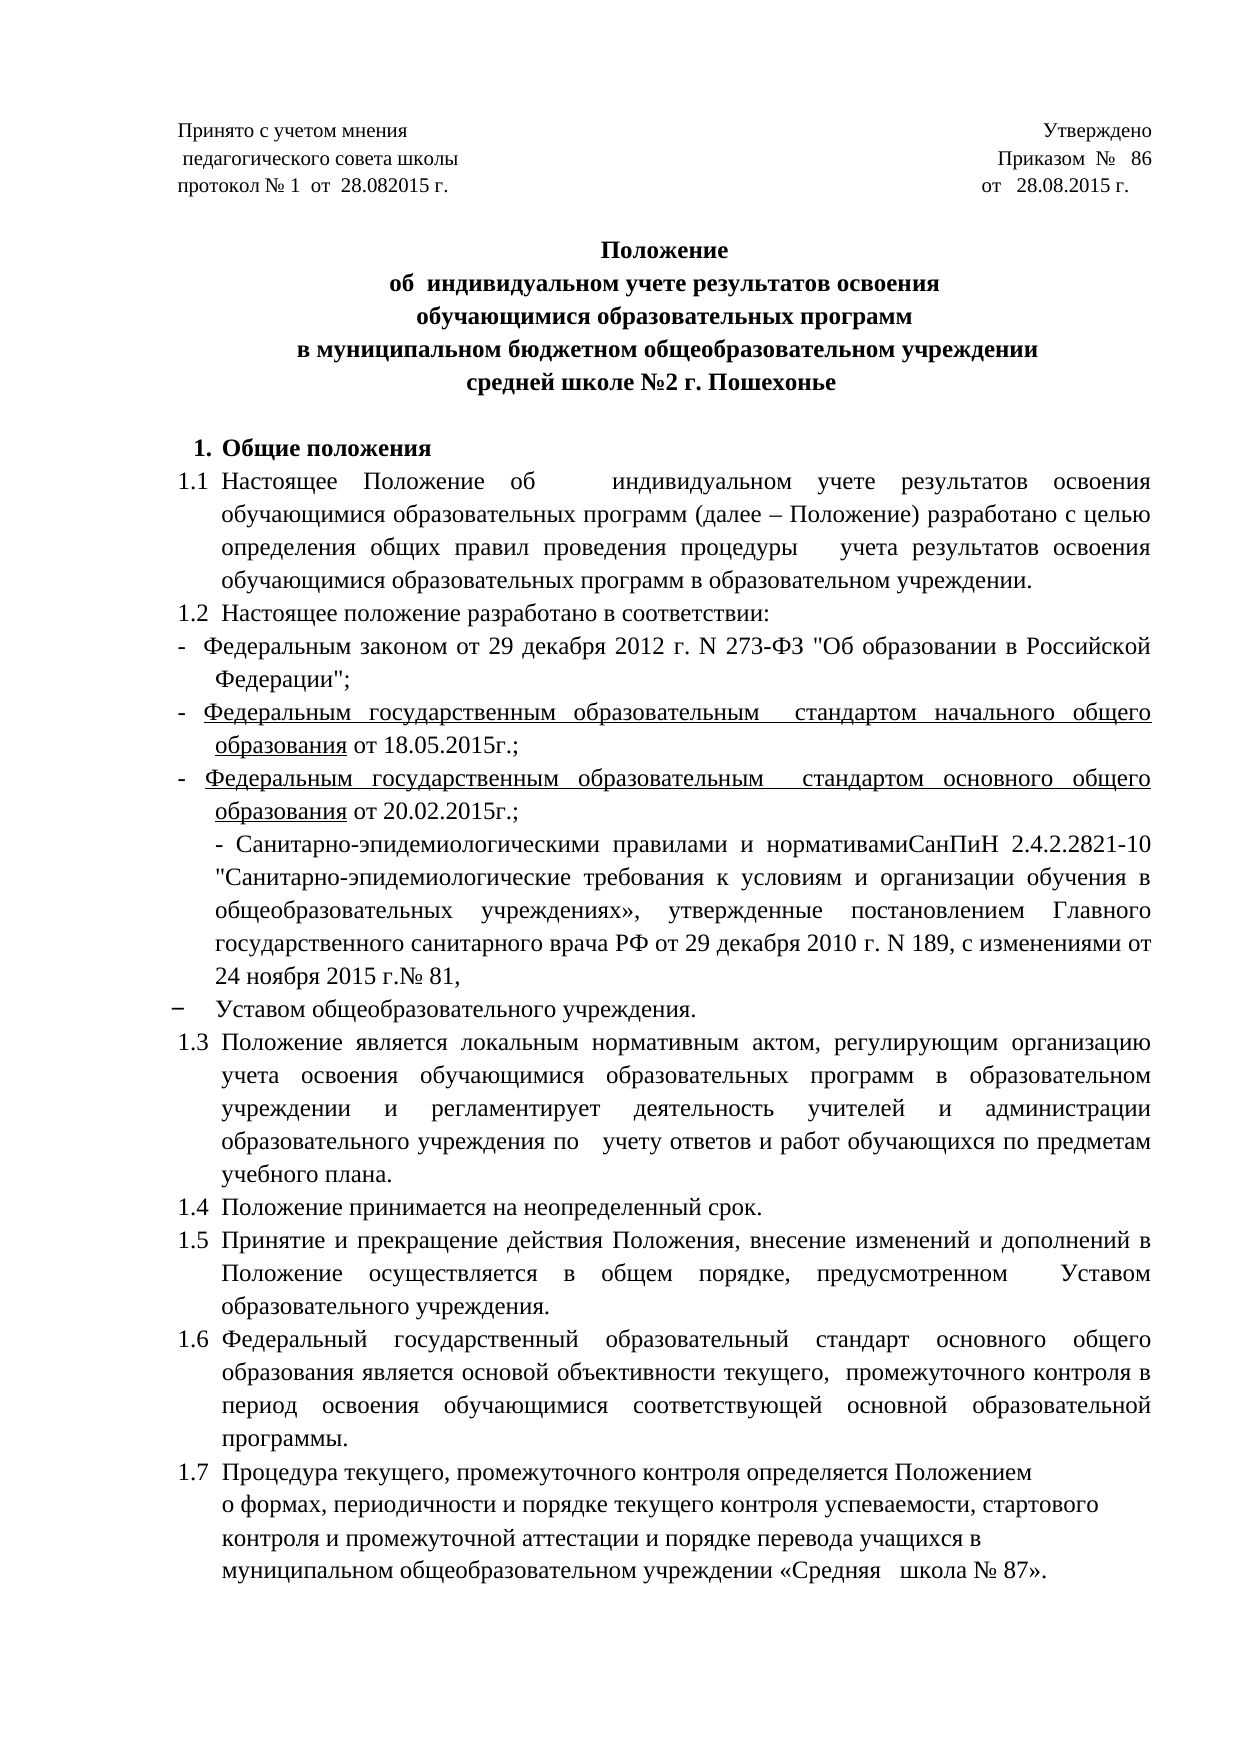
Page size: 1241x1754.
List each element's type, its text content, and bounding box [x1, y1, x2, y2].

text - Санитарно-эпидемиологическими правилами и нормативамиСанПиН 2.4.2.2821-10 "Санитарно-эпидемиологические требования к условиям и организации обучения в общеобразовательных учреждениях», утвержденные постановлением Главного государственного санитарного врача РФ от 29 декабря 2010 г. N 189, с изменениями от 24 ноября 2015 г.№ 81, [215, 829, 1152, 990]
text в муниципальном бюджетном общеобразовательном учреждении [177, 334, 1152, 362]
text Положение [177, 235, 1152, 263]
text обучающимися образовательных программ [177, 301, 1152, 329]
text о формах, периодичности и порядке текущего контроля успеваемости, стартового контроля и промежуточной аттестации и порядке перевода учащихся в муниципальном общеобразовательном учреждении «Средняя школа № 87». [177, 1489, 1152, 1584]
list - Федеральным законом от 29 декабря 2012 г. N 273-ФЗ "Об образовании в Российской Федерации"; [177, 631, 1152, 693]
list - Федеральным государственным образовательным стандартом начального общего образования от 18.05.2015г.; [177, 697, 1152, 759]
list Принятие и прекращение действия Положения, внесение изменений и дополнений в Положение осуществляется в общем порядке, предусмотренном Уставом образовательного учреждения. [177, 1225, 1152, 1320]
list Процедура текущего, промежуточного контроля определяется Положением [177, 1457, 1152, 1485]
list - Федеральным государственным образовательным стандартом основного общего образования от 20.02.2015г.; [177, 763, 1152, 825]
list Общие положения [193, 433, 1152, 462]
list Положение является локальным нормативным актом, регулирующим организацию учета освоения обучающимися образовательных программ в образовательном учреждении и регламентирует деятельность учителей и администрации образовательного учреждения по учету ответов и работ обучающихся по предметам учебного плана. [177, 1027, 1152, 1188]
list Федеральный государственный образовательный стандарт основного общего образования является основой объективности текущего, промежуточного контроля в период освоения обучающимися соответствующей основной образовательной программы. [177, 1324, 1152, 1452]
table_header Принято с учетом мнения педагогического совета школы протокол № 1 от 28.082015 г. [166, 118, 665, 202]
table_header Утверждено Приказом № 86 от 28.08.2015 г. [665, 118, 1163, 202]
list Уставом общеобразовательного учреждения. [170, 994, 1152, 1023]
text средней школе №2 г. Пошехонье [144, 367, 1152, 396]
list Настоящее Положение об индивидуальном учете результатов освоения обучающимися образовательных программ (далее – Положение) разработано с целью определения общих правил проведения процедуры учета результатов освоения обучающимися образовательных программ в образовательном учреждении. [177, 466, 1152, 594]
text об индивидуальном учете результатов освоения [177, 268, 1152, 296]
list Положение принимается на неопределенный срок. [177, 1192, 1152, 1221]
list Настоящее положение разработано в соответствии: [177, 598, 1152, 627]
